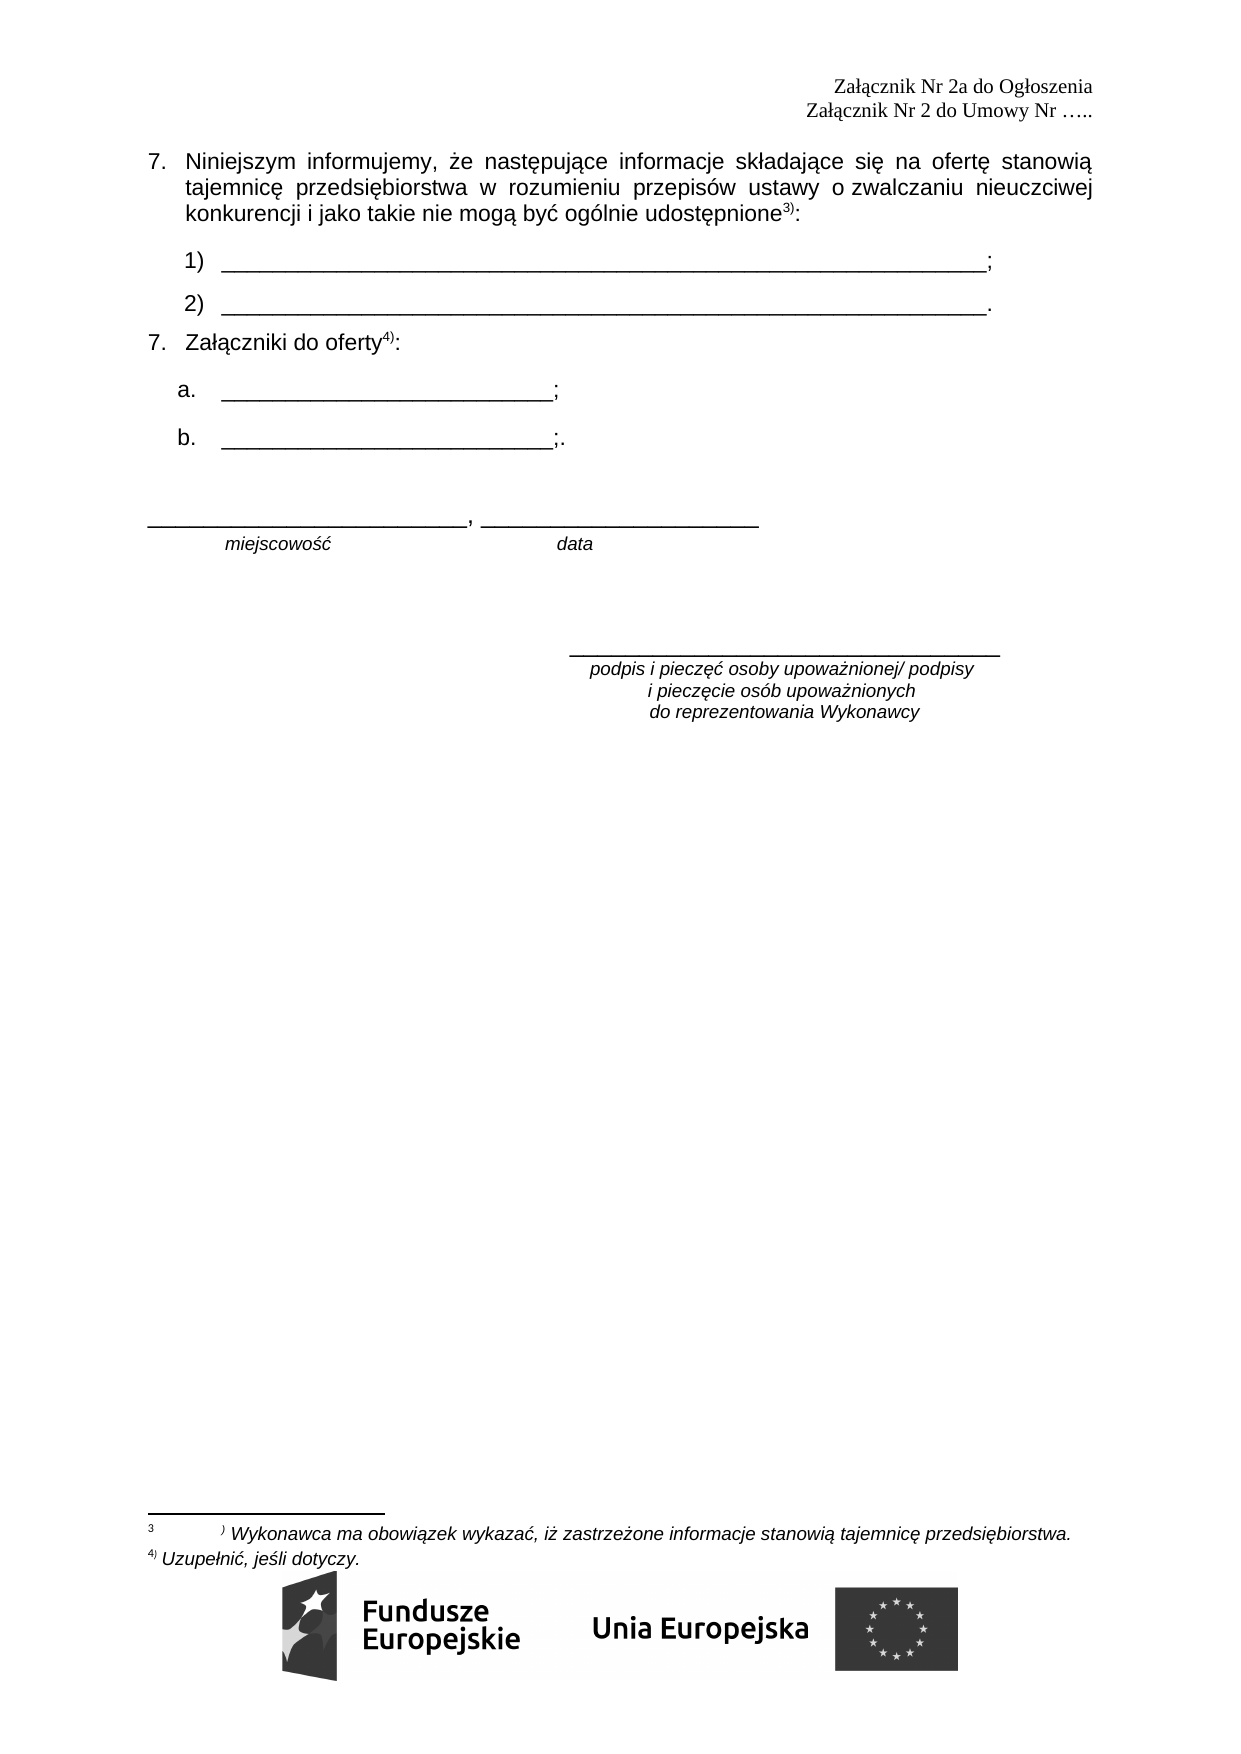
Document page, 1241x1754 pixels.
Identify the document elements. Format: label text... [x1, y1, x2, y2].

list __________________________;. [177, 423, 1093, 450]
text _______________________, ____________________ [148, 500, 1093, 528]
list Niniejszym informujemy, że następujące informacje składające się na ofertę stanowią tajemnicę przedsiębiorstwa w rozumieniu przepisów ustawy o zwalczaniu nieuczciwej konkurencji i jako takie nie mogą być ogólnie udostępnione): [148, 148, 1093, 227]
list Załączniki do oferty): [148, 329, 1093, 355]
list __________________________; [177, 376, 1093, 403]
text _______________________________ [148, 629, 1093, 658]
text miejscowość data [148, 533, 1093, 554]
list ____________________________________________________________. [184, 290, 1093, 317]
list ____________________________________________________________; [184, 247, 1093, 274]
text do reprezentowania Wykonawcy [148, 701, 1093, 723]
text i pieczęcie osób upoważnionych [148, 680, 1093, 701]
text podpis i pieczęć osoby upoważnionej/ podpisy [148, 658, 1093, 680]
